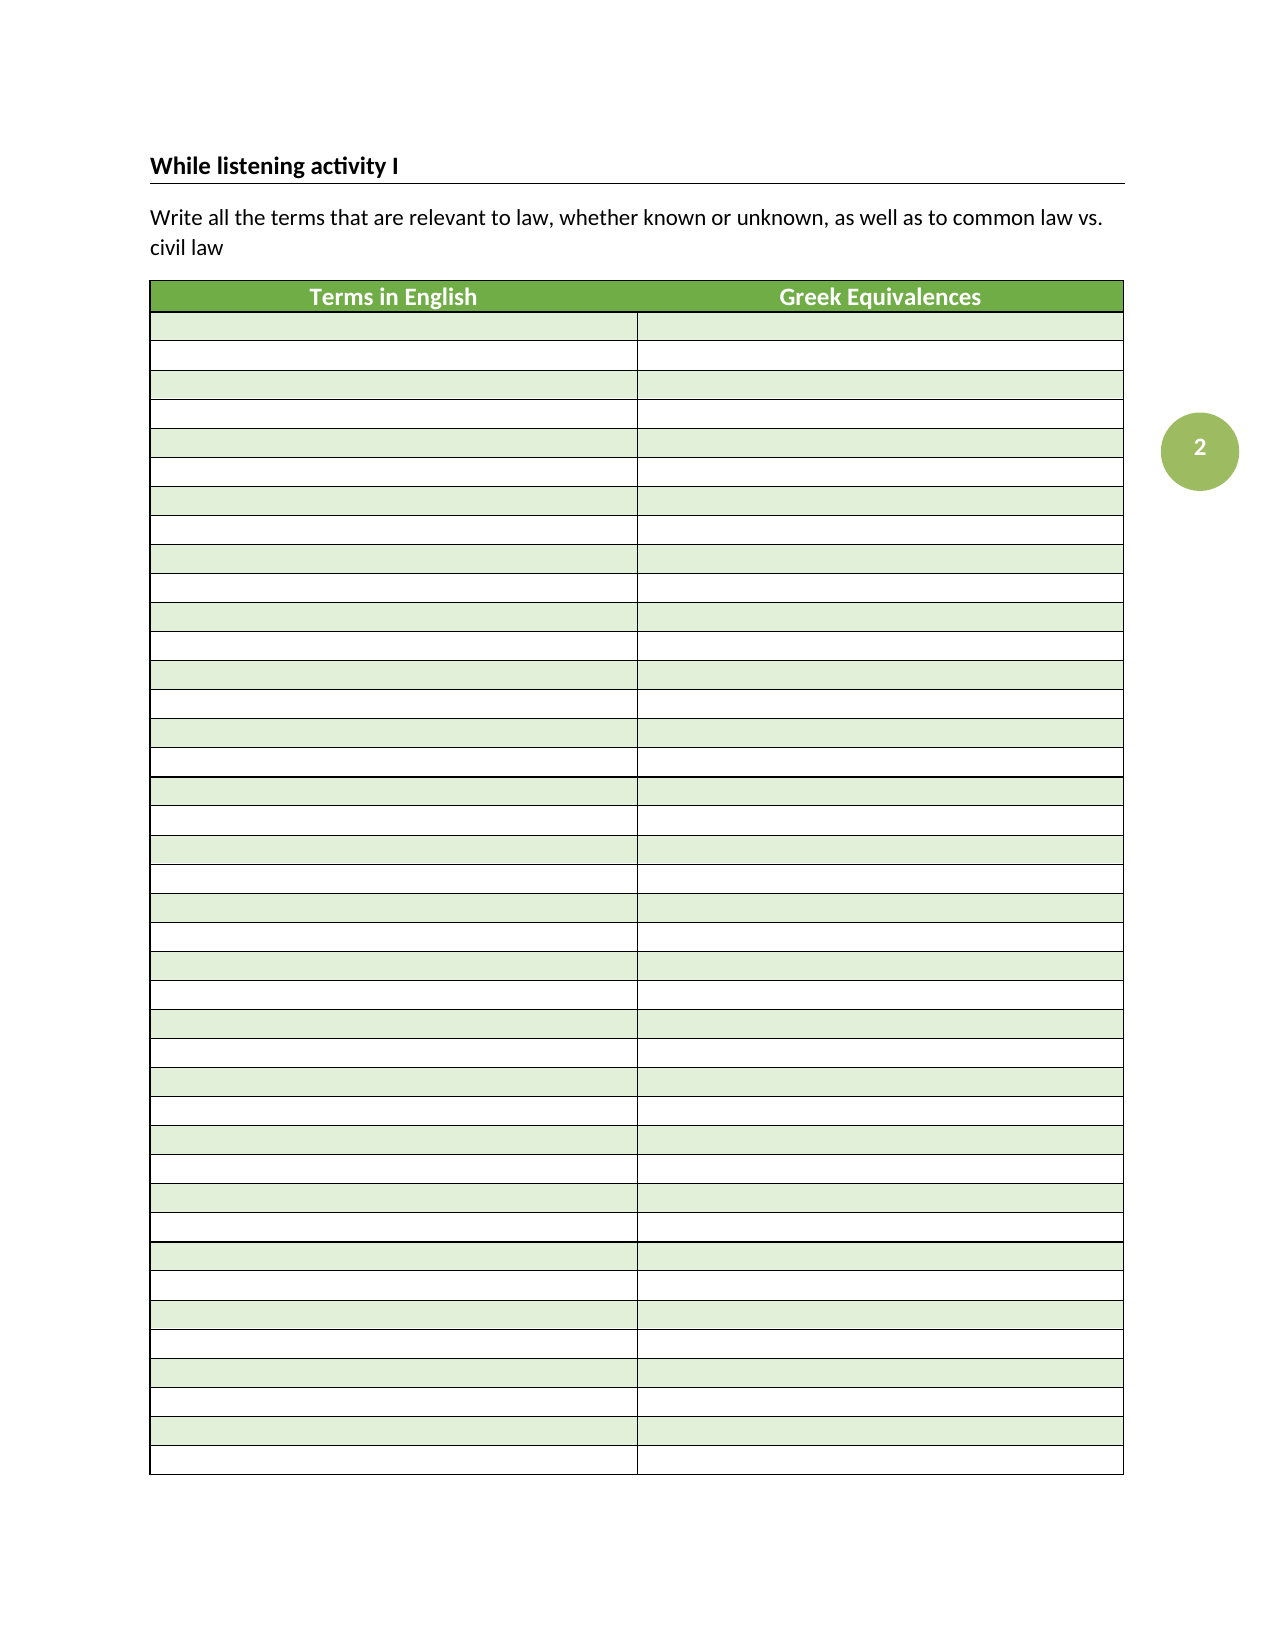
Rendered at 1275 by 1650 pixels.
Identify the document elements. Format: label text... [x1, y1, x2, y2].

table_cell [638, 603, 1123, 631]
table_cell [151, 1010, 637, 1038]
table_cell [638, 778, 1123, 805]
table_cell [638, 1301, 1123, 1328]
table_cell [638, 1271, 1123, 1299]
table_cell [638, 952, 1123, 980]
table_cell [151, 400, 637, 428]
table_cell [151, 1388, 637, 1416]
table_cell [638, 429, 1123, 457]
table_cell [638, 1417, 1123, 1445]
table_cell [151, 1359, 637, 1387]
table_cell [638, 1446, 1123, 1474]
table_cell [151, 719, 637, 747]
table_cell [151, 603, 637, 631]
table_cell [151, 1330, 637, 1358]
table_cell [151, 778, 637, 805]
table_cell [151, 836, 637, 863]
table_cell [638, 632, 1123, 660]
table_cell [151, 1155, 637, 1183]
table_cell [638, 981, 1123, 1009]
table_cell [638, 487, 1123, 515]
table_cell [151, 545, 637, 573]
table_cell [638, 690, 1123, 718]
table_header Terms in English [151, 281, 637, 311]
table_cell [638, 806, 1123, 834]
table_cell [638, 1097, 1123, 1125]
table_cell [151, 1039, 637, 1067]
table_cell [151, 341, 637, 369]
table_cell [151, 923, 637, 951]
table_cell [151, 1446, 637, 1474]
table_cell [638, 1184, 1123, 1212]
table_cell [151, 487, 637, 515]
table_cell [638, 400, 1123, 428]
table_cell [151, 1213, 637, 1241]
table_cell [151, 1243, 637, 1270]
table_cell [638, 1039, 1123, 1067]
table_cell [151, 313, 637, 340]
table_cell [151, 371, 637, 398]
table_cell [638, 1068, 1123, 1096]
table_cell [151, 1126, 637, 1154]
table_cell [151, 632, 637, 660]
table_cell [638, 1126, 1123, 1154]
table_cell [151, 1068, 637, 1096]
table_cell [151, 1417, 637, 1445]
table_cell [638, 661, 1123, 689]
table_cell [638, 1010, 1123, 1038]
table_cell [638, 1243, 1123, 1270]
table_header Greek Equivalences [637, 281, 1123, 311]
table_cell [638, 458, 1123, 486]
table_cell [151, 458, 637, 486]
table_cell [638, 748, 1123, 776]
table_cell [638, 719, 1123, 747]
table_cell [151, 574, 637, 602]
table_cell [151, 806, 637, 834]
table_cell [638, 516, 1123, 544]
table_cell [638, 1388, 1123, 1416]
table_cell [638, 371, 1123, 398]
table_cell [151, 429, 637, 457]
table_cell [151, 690, 637, 718]
table_cell [151, 748, 637, 776]
table_cell [638, 1359, 1123, 1387]
table_cell [638, 574, 1123, 602]
table_cell [151, 1097, 637, 1125]
table_cell [638, 1155, 1123, 1183]
table_cell [638, 923, 1123, 951]
table_cell [638, 341, 1123, 369]
table_cell [638, 865, 1123, 893]
table_cell [151, 661, 637, 689]
table_cell [638, 545, 1123, 573]
table_cell [638, 894, 1123, 922]
table_cell [151, 981, 637, 1009]
table_cell [638, 1213, 1123, 1241]
table_cell [638, 1330, 1123, 1358]
table_cell [151, 865, 637, 893]
text Write all the terms that are relevant to law, whether known or unknown, as well as to common law vs. civil law [150, 203, 1125, 261]
table_cell [151, 516, 637, 544]
table_cell [638, 313, 1123, 340]
text While listening activity I [150, 150, 1125, 183]
table_cell [151, 1271, 637, 1299]
table_cell [151, 894, 637, 922]
table_cell [151, 1301, 637, 1328]
table_cell [638, 836, 1123, 863]
table_cell [151, 952, 637, 980]
table_cell [151, 1184, 637, 1212]
